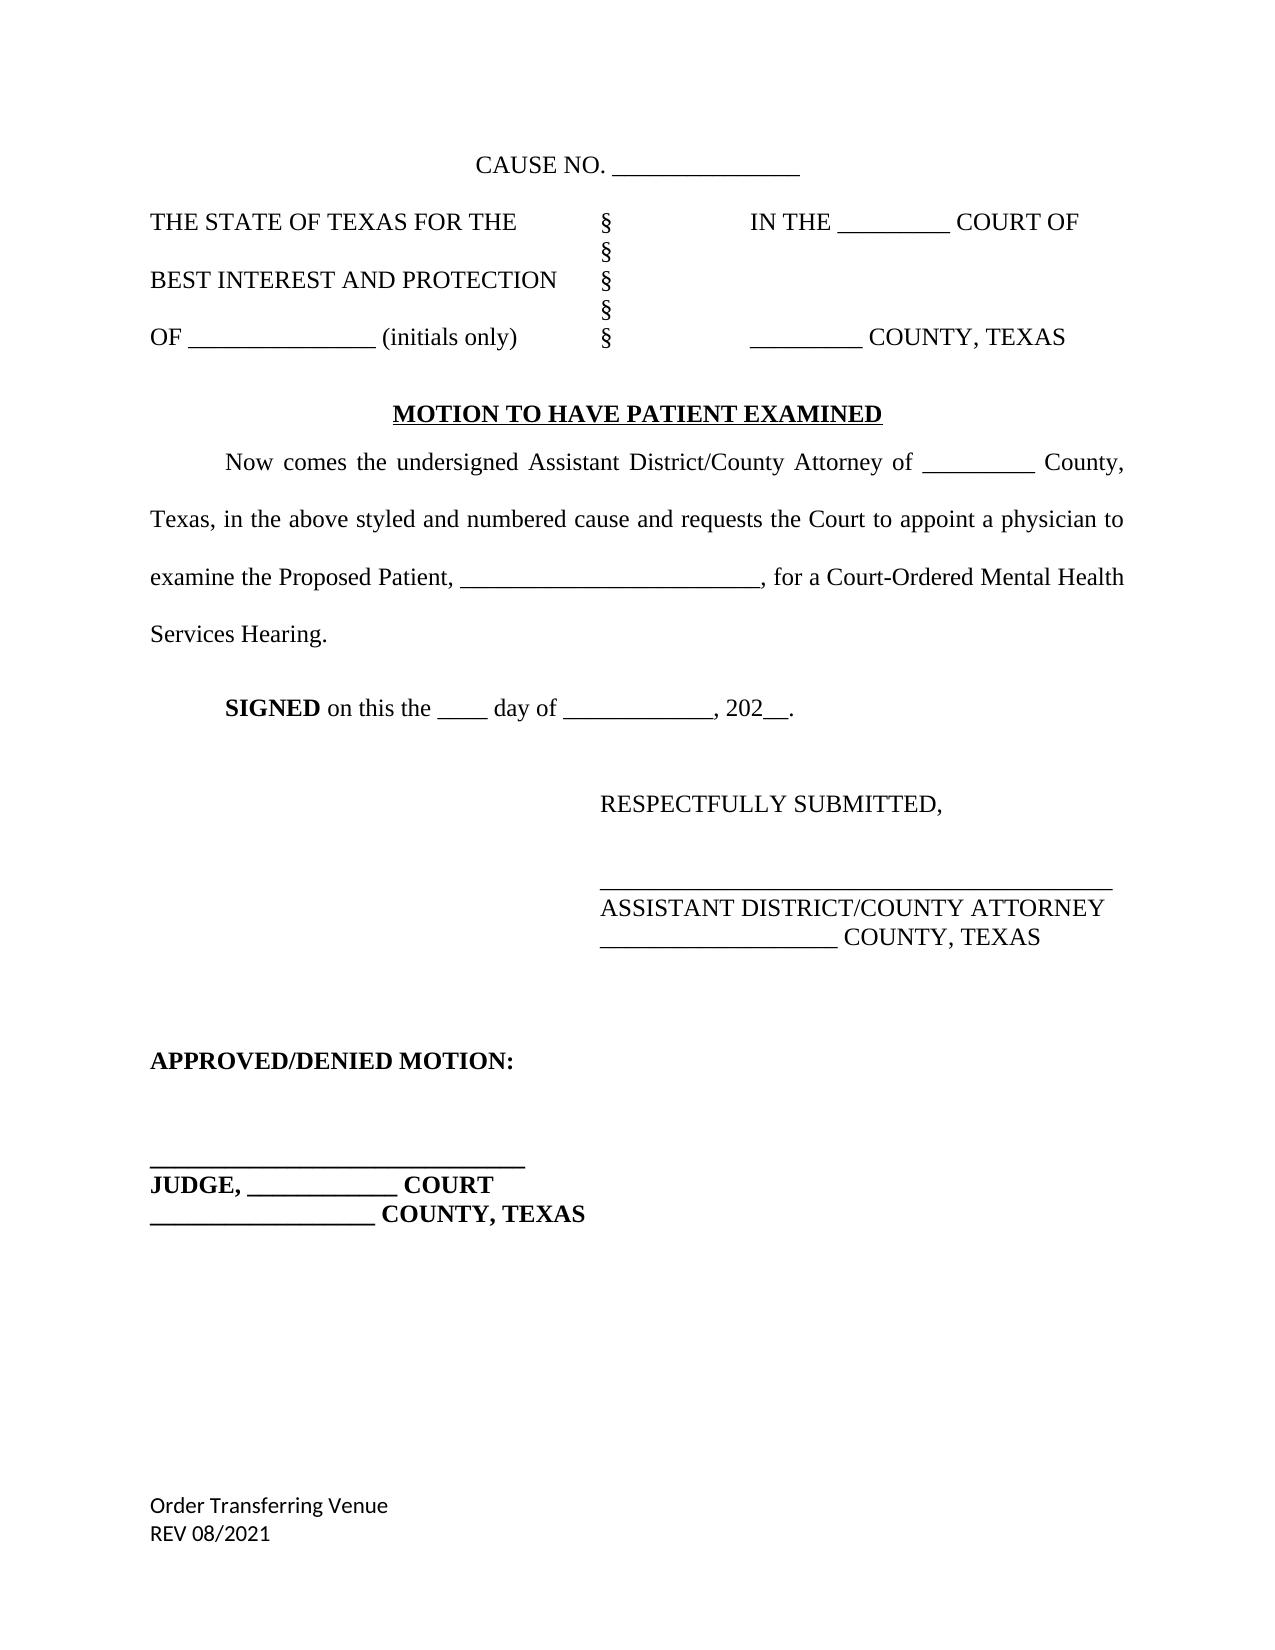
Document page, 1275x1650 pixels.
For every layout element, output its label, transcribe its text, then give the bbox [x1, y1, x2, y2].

text APPROVED/DENIED MOTION: [150, 1046, 1125, 1075]
text __________________ COUNTY, TEXAS [150, 1199, 1125, 1228]
text ___________________ COUNTY, TEXAS [150, 922, 1125, 951]
text § [150, 294, 1125, 322]
text OF _______________ (initials only) § _________ COUNTY, TEXAS [150, 322, 1125, 351]
text ______________________________ [150, 1142, 1125, 1170]
text RESPECTFULLY SUBMITTED, [150, 789, 1125, 817]
text CAUSE NO. _______________ [150, 150, 1125, 179]
text BEST INTEREST AND PROTECTION § [150, 265, 1125, 294]
text Now comes the undersigned Assistant District/County Attorney of _________ County, Texas, in the above styled and numbered cause and requests the Court to appoint a physician to examine the Proposed Patient, ________________________, for a Court-Ordered Mental Health Services Hearing. [150, 447, 1125, 648]
text § [150, 236, 1125, 265]
text SIGNED on this the ____ day of ____________, 202__. [150, 693, 1125, 722]
text _________________________________________ [150, 864, 1125, 893]
text JUDGE, ____________ COURT [150, 1170, 1125, 1199]
text ASSISTANT DISTRICT/COUNTY ATTORNEY [150, 893, 1125, 922]
text THE STATE OF TEXAS FOR THE § IN THE _________ COURT OF [150, 207, 1125, 236]
text MOTION TO HAVE PATIENT EXAMINED [150, 399, 1125, 428]
